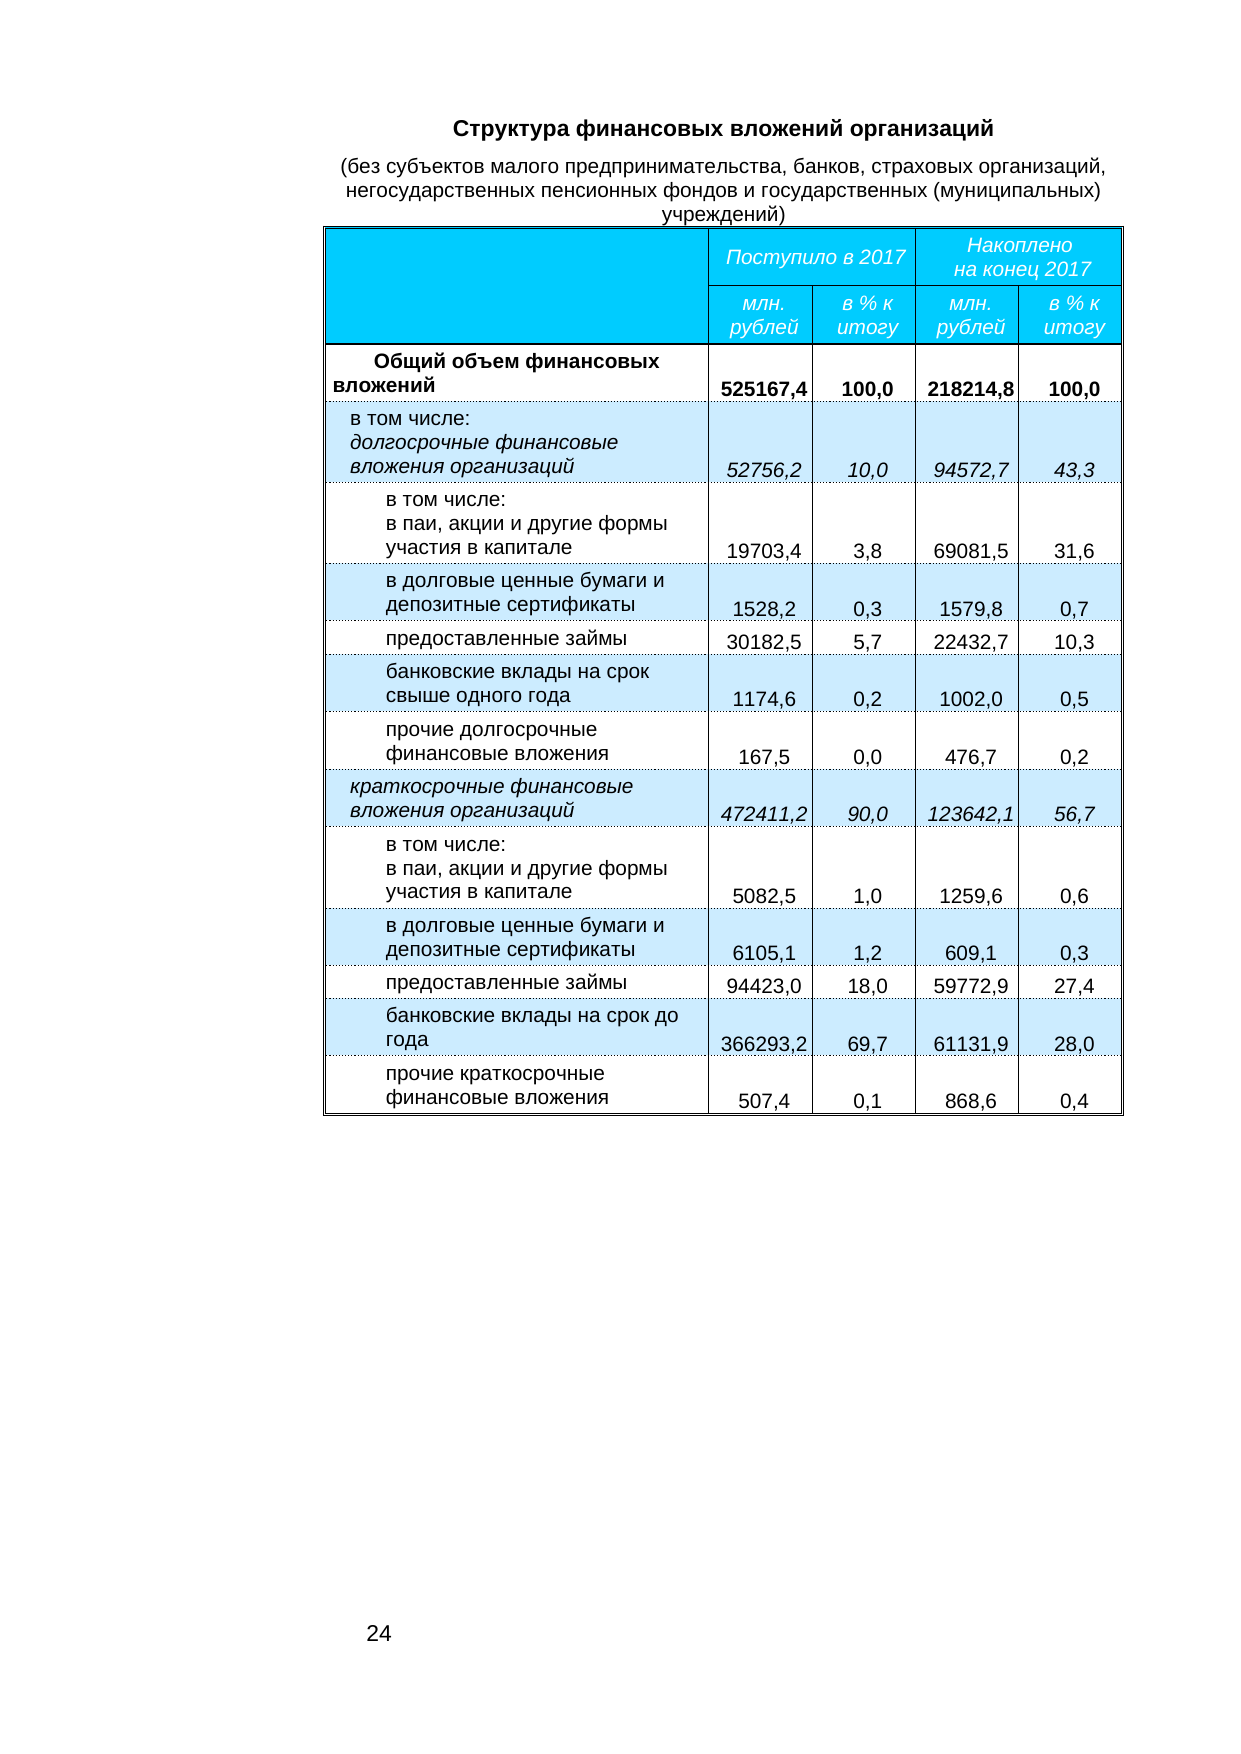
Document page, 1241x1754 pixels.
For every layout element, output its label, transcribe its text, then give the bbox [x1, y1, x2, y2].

table_cell 0,6 [1019, 826, 1121, 907]
table_cell 1174,6 [709, 654, 812, 711]
table_cell 19703,4 [709, 482, 812, 563]
table_cell банковские вклады на срок свыше одного года [326, 654, 708, 711]
table_cell 5,7 [813, 620, 915, 654]
table_cell в том числе: долгосрочные финансовые вложения организаций [326, 401, 708, 482]
table_cell предоставленные займы [326, 965, 708, 998]
table_cell 123642,1 [916, 769, 1018, 826]
table_cell 0,2 [1019, 711, 1121, 769]
table_cell 27,4 [1019, 965, 1121, 998]
table_cell 28,0 [1019, 998, 1121, 1055]
table_cell 0,1 [813, 1055, 915, 1113]
table_cell 0,4 [1019, 1055, 1121, 1113]
table_cell 0,0 [813, 711, 915, 769]
table_cell Общий объем финансовых вложений [326, 345, 708, 401]
table_cell млн. рублей [916, 286, 1018, 343]
table_cell в % к итогу [813, 286, 915, 343]
table_cell 167,5 [709, 711, 812, 769]
table_cell 0,7 [1019, 563, 1121, 620]
table_header Поступило в 2017 [709, 229, 915, 285]
table_header [326, 229, 708, 343]
table_cell 100,0 [1019, 345, 1121, 401]
table_cell 507,4 [709, 1055, 812, 1113]
table_cell 1579,8 [916, 563, 1018, 620]
table_cell 366293,2 [709, 998, 812, 1055]
table_cell 525167,4 [709, 345, 812, 401]
table_cell 69,7 [813, 998, 915, 1055]
table_cell в том числе: в паи, акции и другие формы участия в капитале [326, 482, 708, 563]
table_cell 0,3 [1019, 908, 1121, 965]
table_cell 0,2 [813, 654, 915, 711]
text Структура финансовых вложений организаций [325, 115, 1122, 141]
table_cell 100,0 [813, 345, 915, 401]
table_cell 94423,0 [709, 965, 812, 998]
table_cell краткосрочные финансовые вложения организаций [326, 769, 708, 826]
table_header Накоплено на конец 2017 [916, 229, 1121, 285]
text (без субъектов малого предпринимательства, банков, страховых организаций, негосударственных пенсионных фондов и государственных (муниципальных) учреждений) [325, 154, 1122, 226]
table_cell 69081,5 [916, 482, 1018, 563]
table_cell 476,7 [916, 711, 1018, 769]
table_cell 30182,5 [709, 620, 812, 654]
table_cell 1259,6 [916, 826, 1018, 907]
table_cell 1002,0 [916, 654, 1018, 711]
table_cell 59772,9 [916, 965, 1018, 998]
table_cell 472411,2 [709, 769, 812, 826]
table_cell 22432,7 [916, 620, 1018, 654]
table_cell 43,3 [1019, 401, 1121, 482]
table_cell 94572,7 [916, 401, 1018, 482]
table_cell 56,7 [1019, 769, 1121, 826]
table_cell 218214,8 [916, 345, 1018, 401]
table_cell 1,2 [813, 908, 915, 965]
table_cell 31,6 [1019, 482, 1121, 563]
table_cell 1528,2 [709, 563, 812, 620]
table_cell в % к итогу [1019, 286, 1121, 343]
table_cell млн. рублей [709, 286, 812, 343]
table_cell 18,0 [813, 965, 915, 998]
table_cell 868,6 [916, 1055, 1018, 1113]
table_cell предоставленные займы [326, 620, 708, 654]
table_cell прочие долгосрочные финансовые вложения [326, 711, 708, 769]
table_cell 3,8 [813, 482, 915, 563]
table_cell 52756,2 [709, 401, 812, 482]
table_cell 1,0 [813, 826, 915, 907]
table_cell в том числе: в паи, акции и другие формы участия в капитале [326, 826, 708, 907]
table_cell 90,0 [813, 769, 915, 826]
table_cell прочие краткосрочные финансовые вложения [326, 1055, 708, 1113]
table_cell в долговые ценные бумаги и депозитные сертификаты [326, 908, 708, 965]
table_cell 609,1 [916, 908, 1018, 965]
table_cell 0,3 [813, 563, 915, 620]
table_cell 10,0 [813, 401, 915, 482]
table_cell 10,3 [1019, 620, 1121, 654]
table_cell 61131,9 [916, 998, 1018, 1055]
table_cell 5082,5 [709, 826, 812, 907]
table_cell 6105,1 [709, 908, 812, 965]
table_cell 0,5 [1019, 654, 1121, 711]
table_cell в долговые ценные бумаги и депозитные сертификаты [326, 563, 708, 620]
table_cell банковские вклады на срок до года [326, 998, 708, 1055]
